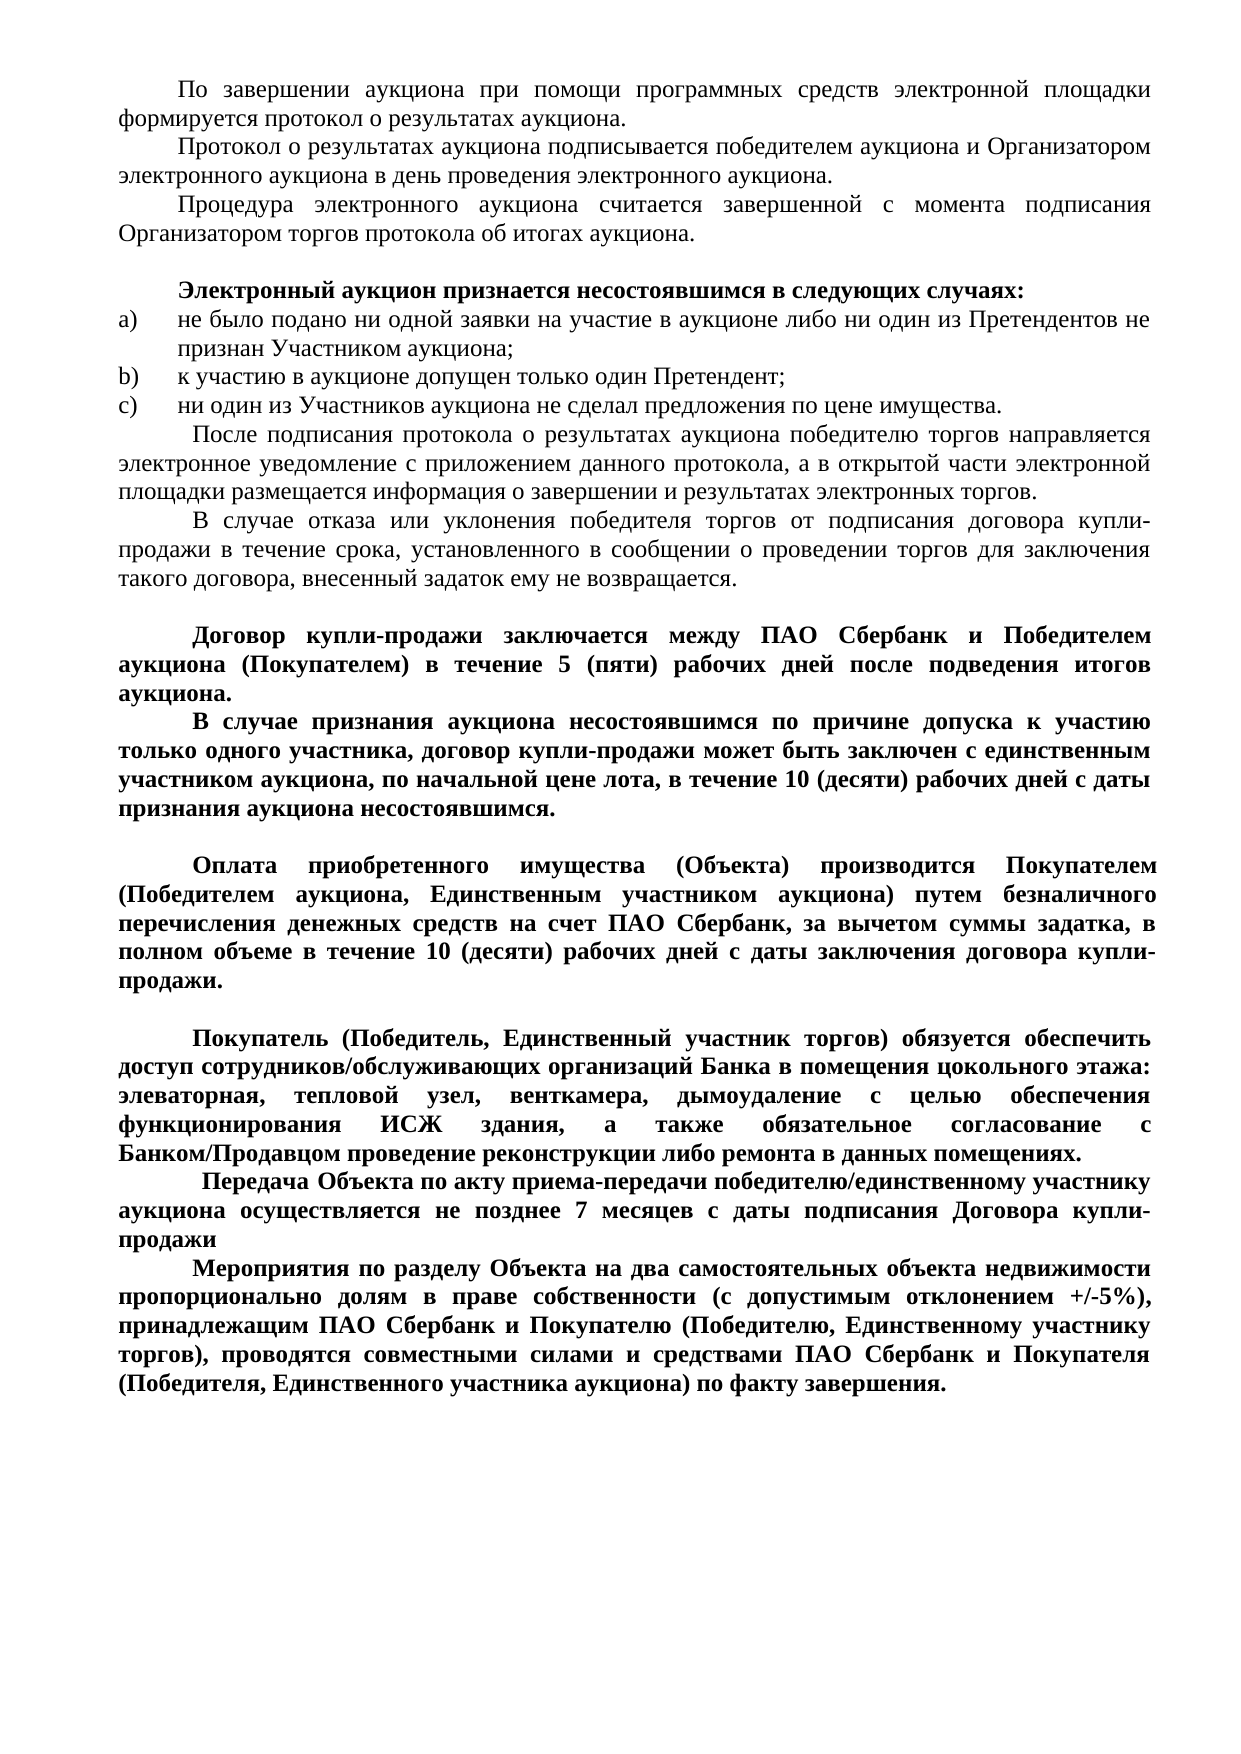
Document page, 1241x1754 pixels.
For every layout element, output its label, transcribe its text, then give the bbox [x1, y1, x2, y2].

list не было подано ни одной заявки на участие в аукционе либо ни один из Претендентов не признан Участником аукциона; [118, 304, 1152, 361]
list Передача Объекта по акту приема-передачи победителю/единственному участнику аукциона осуществляется не позднее 7 месяцев с даты подписания Договора купли-продажи [118, 1166, 1152, 1253]
text Электронный аукцион признается несостоявшимся в следующих случаях: [118, 275, 1152, 304]
text Покупатель (Победитель, Единственный участник торгов) обязуется обеспечить доступ сотрудников/обслуживающих организаций Банка в помещения цокольного этажа: элеваторная, тепловой узел, венткамера, дымоудаление с целью обеспечения функционирования ИСЖ здания, а также обязательное согласование с Банком/Продавцом проведение реконструкции либо ремонта в данных помещениях. [118, 1023, 1152, 1166]
list Мероприятия по разделу Объекта на два самостоятельных объекта недвижимости пропорционально долям в праве собственности (с допустимым отклонением +/-5%), принадлежащим ПАО Сбербанк и Покупателю (Победителю, Единственному участнику торгов), проводятся совместными силами и средствами ПАО Сбербанк и Покупателя (Победителя, Единственного участника аукциона) по факту завершения. [118, 1253, 1152, 1396]
text В случае отказа или уклонения победителя торгов от подписания договора купли-продажи в течение срока, установленного в сообщении о проведении торгов для заключения такого договора, внесенный задаток ему не возвращается. [118, 505, 1152, 591]
text В случае признания аукциона несостоявшимся по причине допуска к участию только одного участника, договор купли-продажи может быть заключен с единственным участником аукциона, по начальной цене лота, в течение 10 (десяти) рабочих дней с даты признания аукциона несостоявшимся. [118, 706, 1152, 821]
text Процедура электронного аукциона считается завершенной с момента подписания Организатором торгов протокола об итогах аукциона. [118, 189, 1152, 246]
text Протокол о результатах аукциона подписывается победителем аукциона и Организатором электронного аукциона в день проведения электронного аукциона. [118, 131, 1152, 189]
list Оплата приобретенного имущества (Объекта) производится Покупателем (Победителем аукциона, Единственным участником аукциона) путем безналичного перечисления денежных средств на счет ПАО Сбербанк, за вычетом суммы задатка, в полном объеме в течение 10 (десяти) рабочих дней с даты заключения договора купли-продажи. [118, 850, 1157, 994]
text По завершении аукциона при помощи программных средств электронной площадки формируется протокол о результатах аукциона. [118, 74, 1152, 131]
text Договор купли-продажи заключается между ПАО Сбербанк и Победителем аукциона (Покупателем) в течение 5 (пяти) рабочих дней после подведения итогов аукциона. [118, 620, 1152, 706]
text После подписания протокола о результатах аукциона победителю торгов направляется электронное уведомление с приложением данного протокола, а в открытой части электронной площадки размещается информация о завершении и результатах электронных торгов. [118, 419, 1152, 505]
list ни один из Участников аукциона не сделал предложения по цене имущества. [118, 390, 1152, 419]
list к участию в аукционе допущен только один Претендент; [118, 361, 1152, 390]
